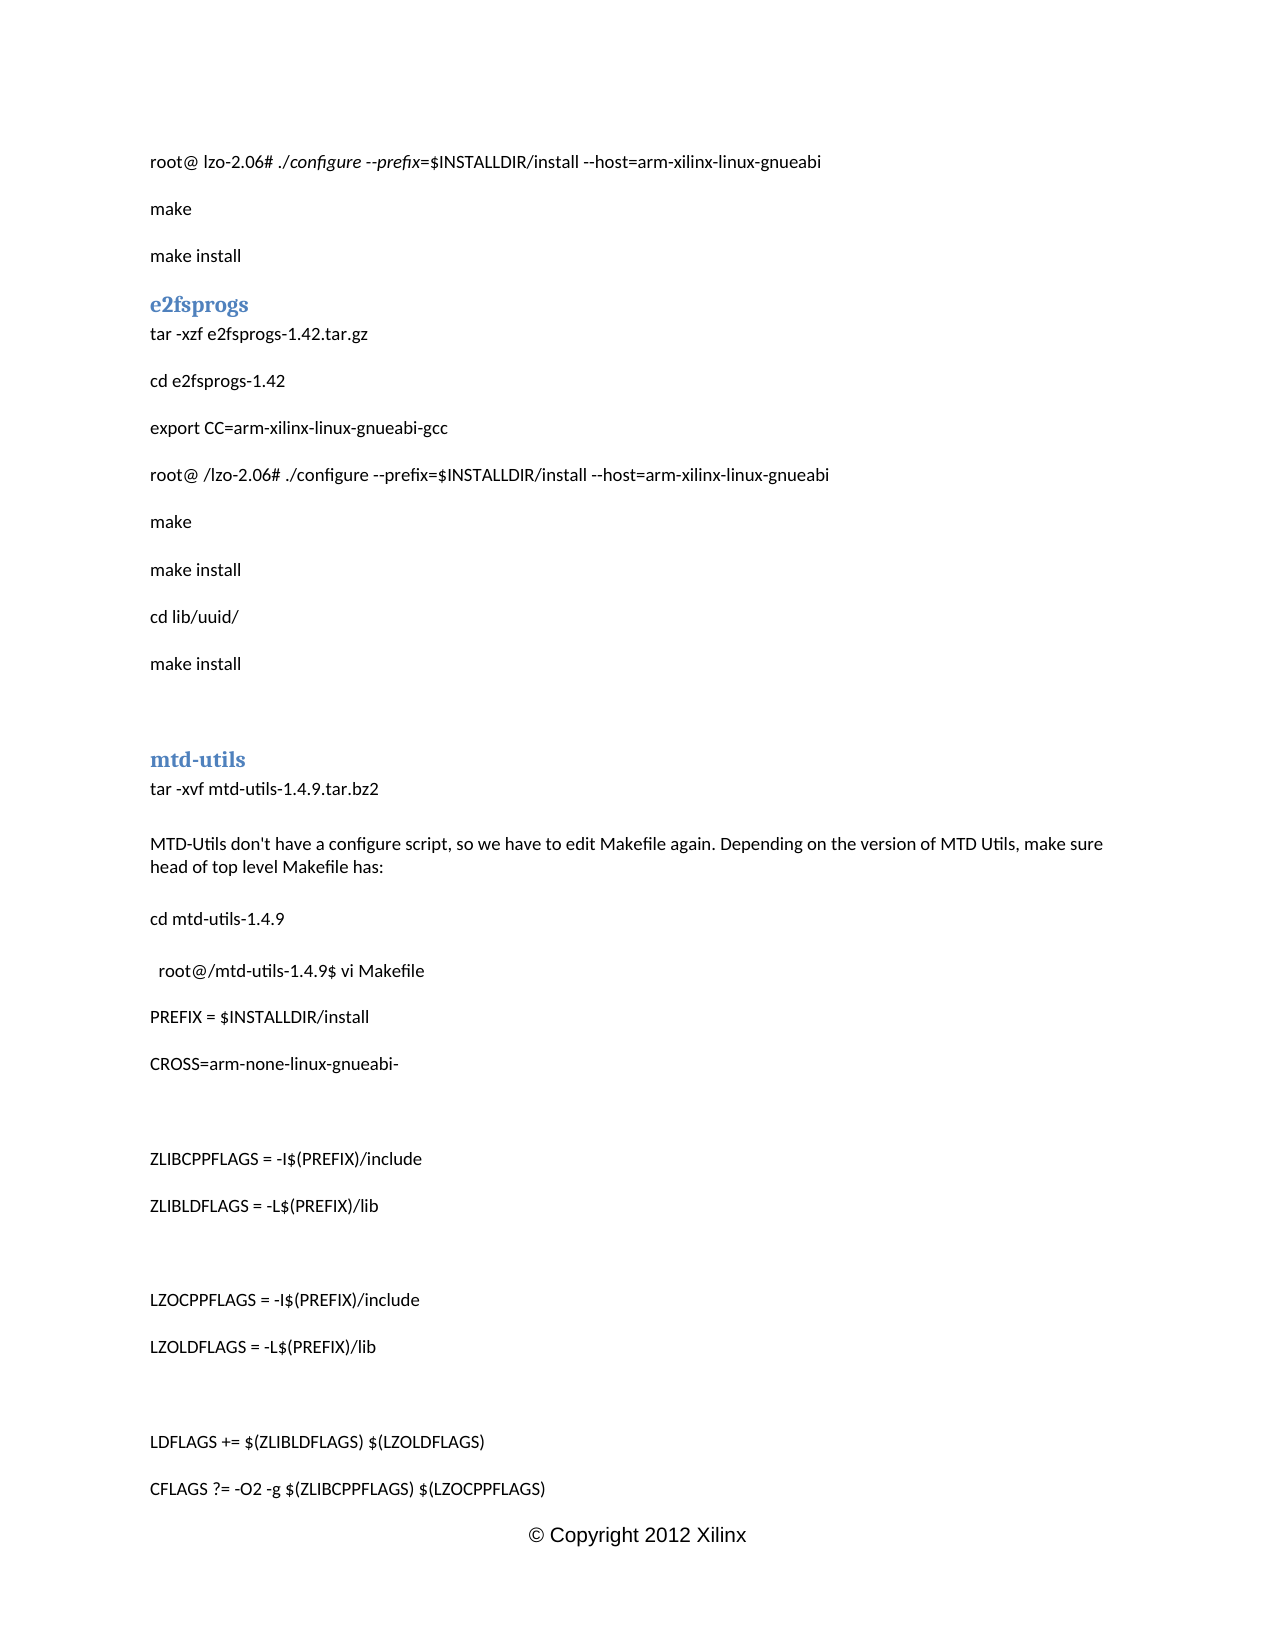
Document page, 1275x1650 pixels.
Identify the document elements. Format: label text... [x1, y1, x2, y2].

text LZOLDFLAGS = -L$(PREFIX)/lib [150, 1335, 1125, 1358]
text make install [150, 244, 1125, 267]
text make [150, 197, 1125, 220]
text root@/mtd-utils-1.4.9$ vi Makefile [150, 959, 1125, 982]
text LDFLAGS += $(ZLIBLDFLAGS) $(LZOLDFLAGS) [150, 1430, 1125, 1453]
text PREFIX = $INSTALLDIR/install [150, 1005, 1125, 1028]
text make install [150, 652, 1125, 675]
text tar -xzf e2fsprogs-1.42.tar.gz [150, 322, 1125, 345]
text cd mtd-utils-1.4.9 [150, 907, 1125, 930]
subtitle e2fsprogs [150, 292, 1125, 318]
text ZLIBLDFLAGS = -L$(PREFIX)/lib [150, 1194, 1125, 1217]
text root@ lzo-2.06# ./configure --prefix=$INSTALLDIR/install --host=arm-xilinx-linux-gnueabi [150, 150, 1125, 173]
text tar -xvf mtd-utils-1.4.9.tar.bz2 [150, 777, 1125, 799]
text cd lib/uuid/ [150, 605, 1125, 628]
text CROSS=arm-none-linux-gnueabi- [150, 1052, 1125, 1075]
text LZOCPPFLAGS = -I$(PREFIX)/include [150, 1288, 1125, 1311]
text cd e2fsprogs-1.42 [150, 369, 1125, 392]
text MTD-Utils don't have a configure script, so we have to edit Makefile again. Depending on the version of MTD Utils, make sure head of top level Makefile has: [150, 832, 1125, 878]
text export CC=arm-xilinx-linux-gnueabi-gcc [150, 416, 1125, 439]
text CFLAGS ?= -O2 -g $(ZLIBCPPFLAGS) $(LZOCPPFLAGS) [150, 1477, 1125, 1500]
text root@ /lzo-2.06# ./configure --prefix=$INSTALLDIR/install --host=arm-xilinx-linux-gnueabi [150, 463, 1125, 486]
text ZLIBCPPFLAGS = -I$(PREFIX)/include [150, 1147, 1125, 1169]
text make [150, 511, 1125, 533]
subtitle mtd-utils [150, 746, 1125, 773]
text make install [150, 558, 1125, 581]
